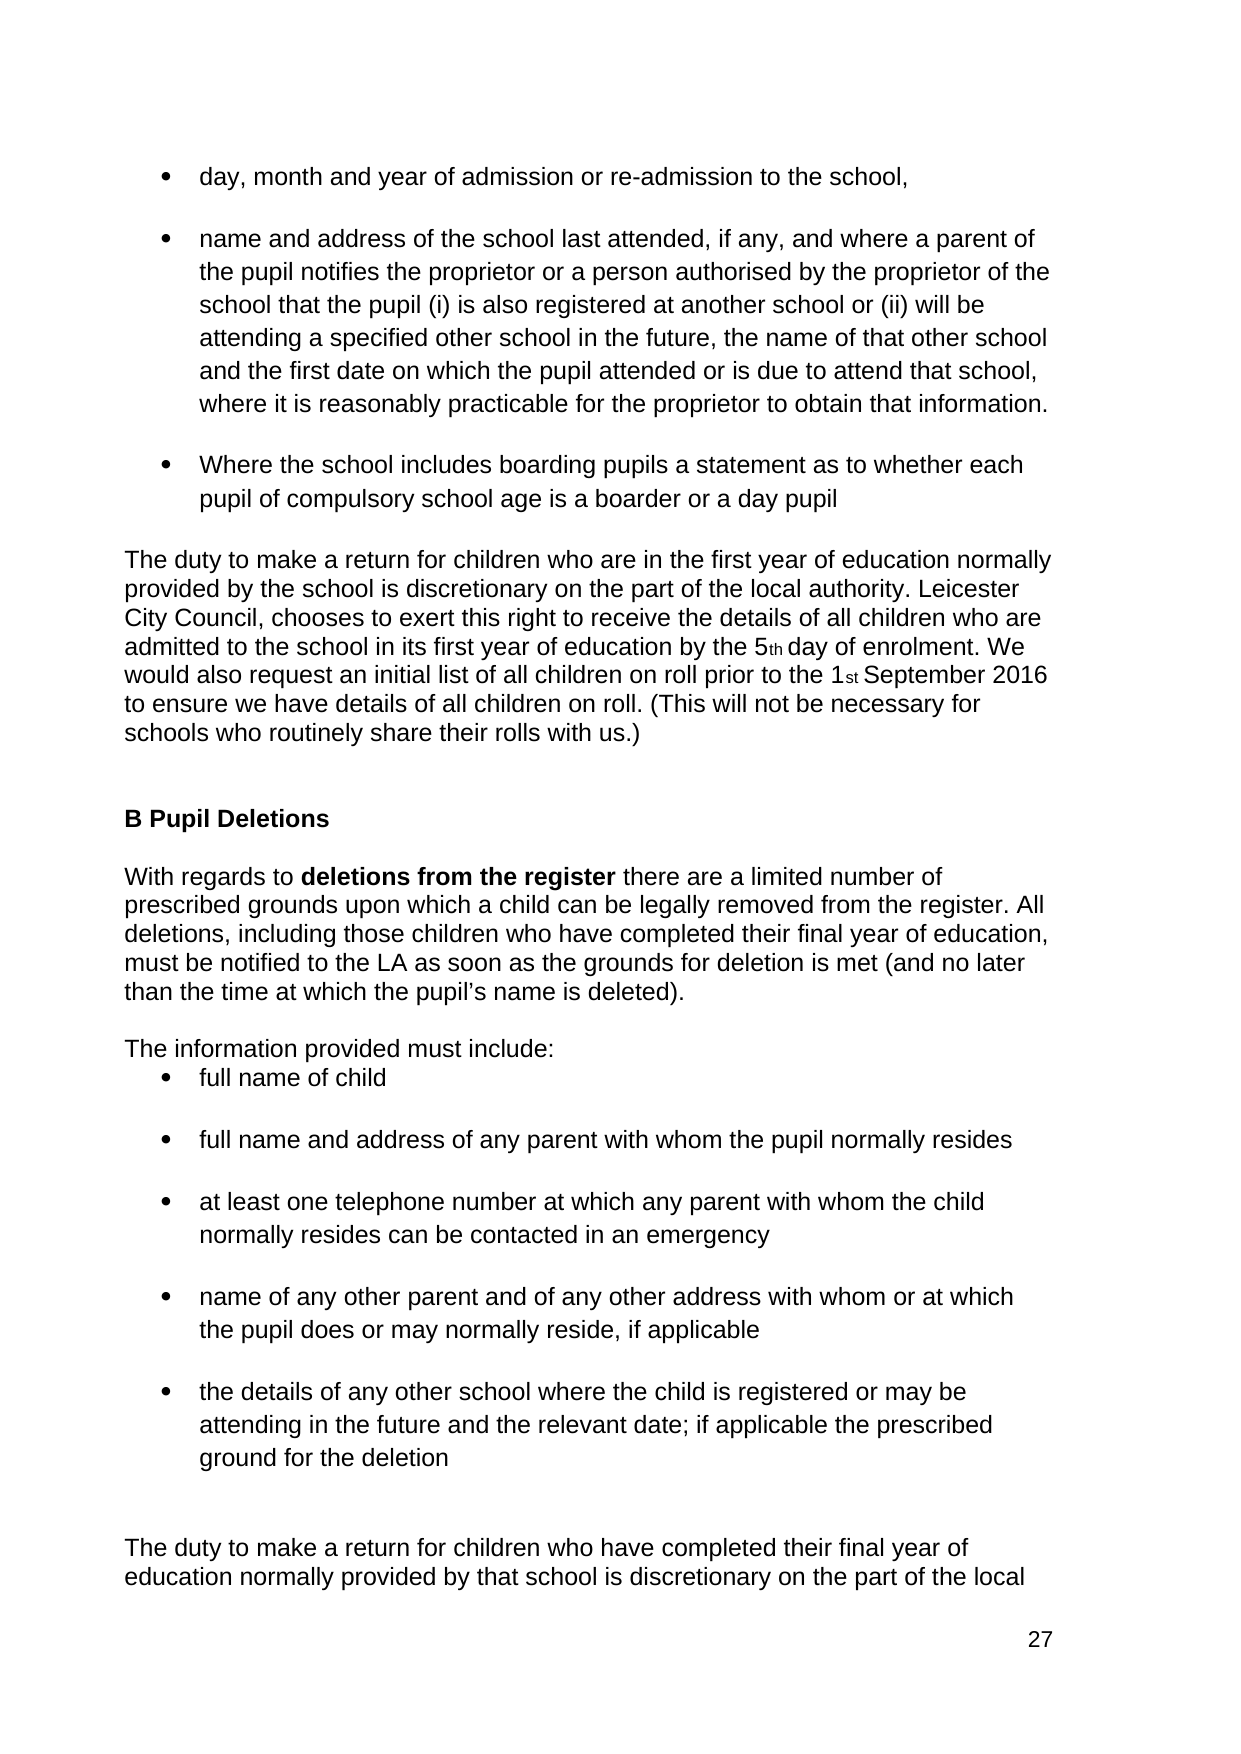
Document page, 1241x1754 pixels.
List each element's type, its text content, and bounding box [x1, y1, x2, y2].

text B Pupil Deletions [124, 804, 1053, 833]
list name of any other parent and of any other address with whom or at which the pupil does or may normally reside, if applicable [162, 1282, 1053, 1343]
text The information provided must include: [124, 1034, 1053, 1063]
list Where the school includes boarding pupils a statement as to whether each pupil of compulsory school age is a boarder or a day pupil [162, 451, 1053, 512]
list full name and address of any parent with whom the pupil normally resides [162, 1125, 1053, 1154]
list name and address of the school last attended, if any, and where a parent of the pupil notifies the proprietor or a person authorised by the proprietor of the school that the pupil (i) is also registered at another school or (ii) will be attending a specified other school in the future, the name of that other school and the first date on which the pupil attended or is due to attend that school, where it is reasonably practicable for the proprietor to obtain that information. [162, 223, 1053, 417]
text With regards to deletions from the register there are a limited number of prescribed grounds upon which a child can be legally removed from the register. All deletions, including those children who have completed their final year of education, must be notified to the LA as soon as the grounds for deletion is met (and no later than the time at which the pupil’s name is deleted). [124, 862, 1053, 1005]
text City Council, chooses to exert this right to receive the details of all children who are admitted to the school in its first year of education by the 5th day of enrolment. We would also request an initial list of all children on roll prior to the 1st September 2016 to ensure we have details of all children on roll. (This will not be necessary for schools who routinely share their rolls with us.) [124, 603, 1053, 747]
list day, month and year of admission or re-admission to the school, [162, 162, 1053, 191]
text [124, 1533, 1053, 1591]
text The duty to make a return for children who are in the first year of education normally provided by the school is discretionary on the part of the local authority. Leicester [124, 545, 1053, 603]
list at least one telephone number at which any parent with whom the child normally resides can be contacted in an emergency [162, 1187, 1053, 1248]
list the details of any other school where the child is registered or may be attending in the future and the relevant date; if applicable the prescribed ground for the deletion [162, 1376, 1053, 1471]
list full name of child [162, 1063, 1053, 1092]
